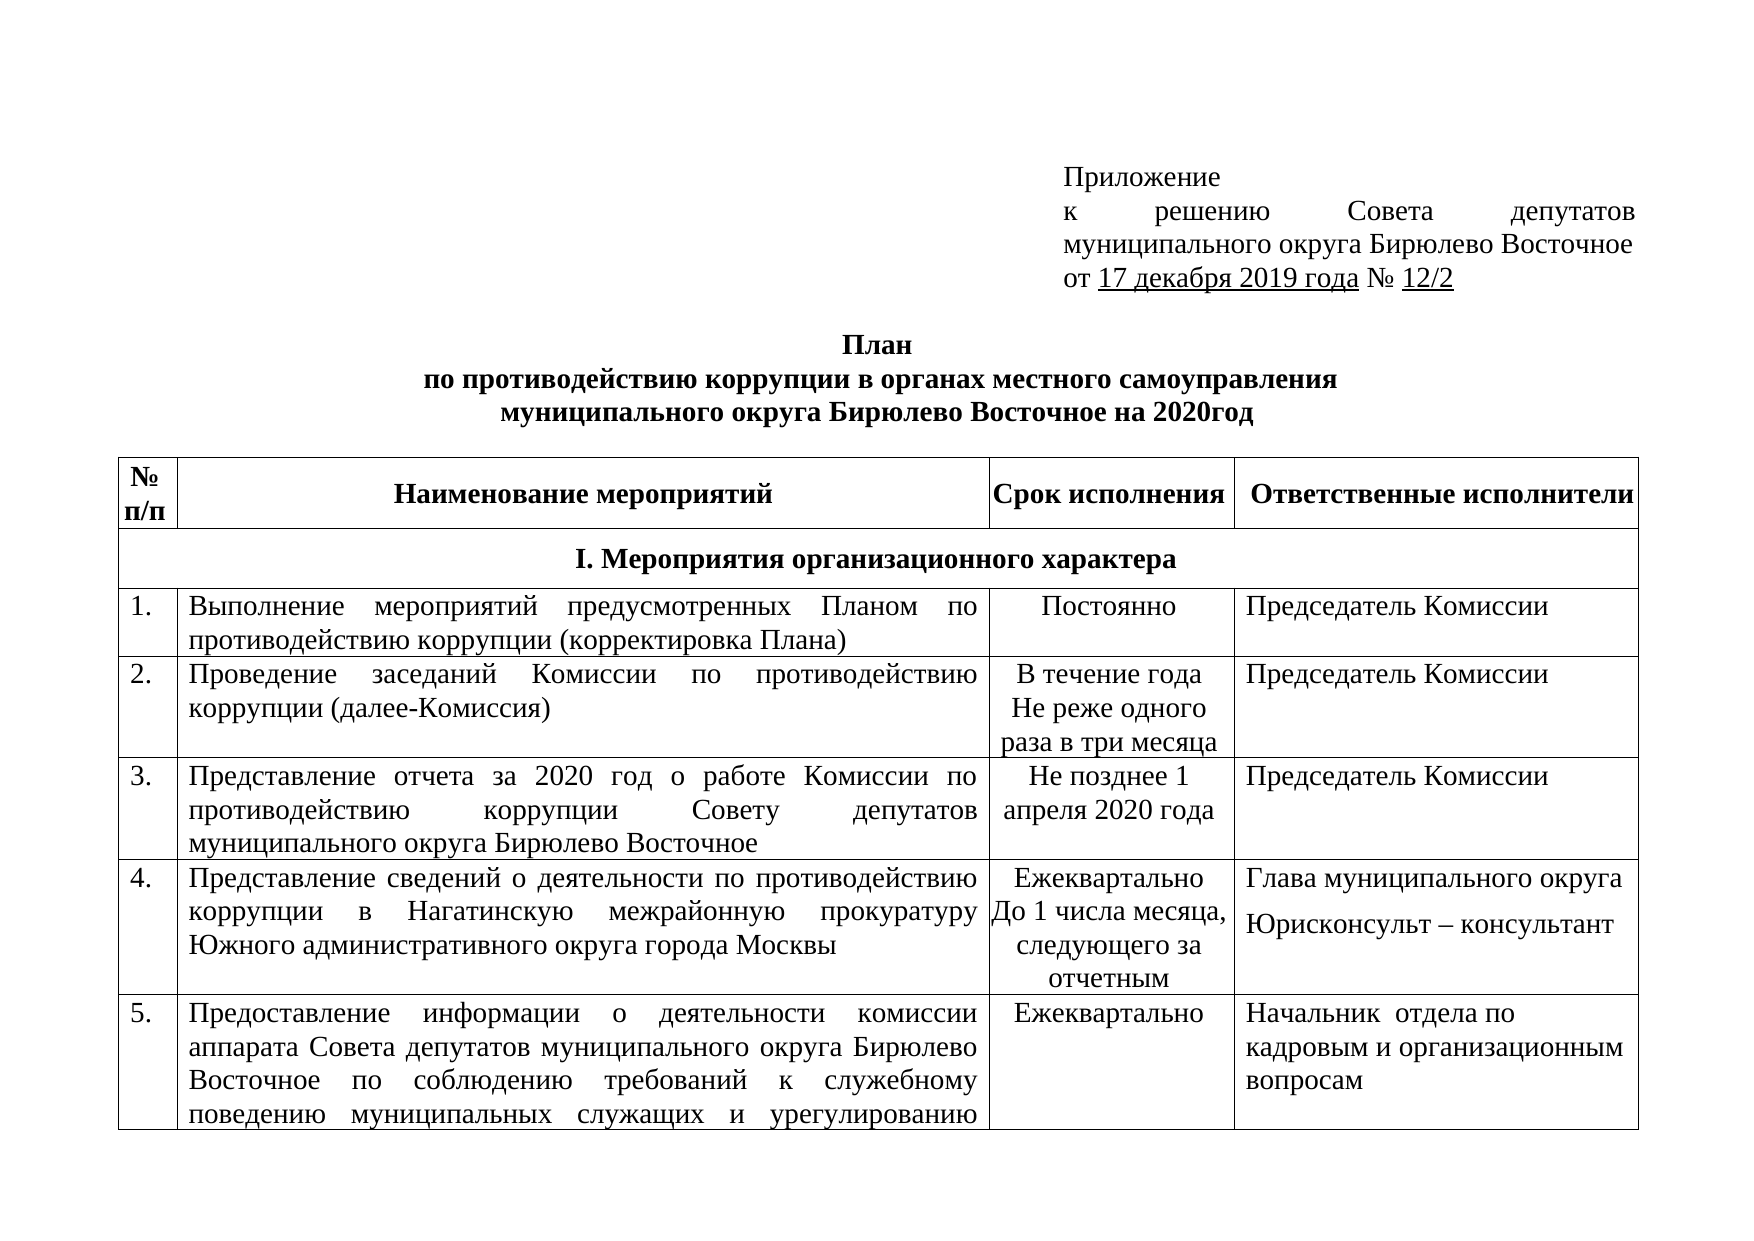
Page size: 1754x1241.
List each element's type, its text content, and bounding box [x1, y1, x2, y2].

table_cell 5. [119, 995, 177, 1129]
table_cell Представление отчета за 2020 год о работе Комиссии по противодействию коррупции Совету депутатов муниципального округа Бирюлево Восточное [178, 758, 989, 859]
table_cell Председатель Комиссии [1235, 657, 1638, 757]
table_cell Глава муниципального округа Юрисконсульт – консультант [1235, 860, 1638, 994]
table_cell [1235, 995, 1638, 1129]
table_cell Постоянно [990, 589, 1234, 656]
table_cell Представление сведений о деятельности по противодействию коррупции в Нагатинскую межрайонную прокуратуру Южного административного округа города Москвы [178, 860, 989, 994]
table_cell Ежеквартально До 1 числа месяца, следующего за отчетным [990, 860, 1234, 994]
text к решению Совета депутатов муниципального округа Бирюлево Восточное [1063, 193, 1636, 260]
text Приложение [1063, 159, 1636, 193]
table_cell В течение года Не реже одного раза в три месяца [990, 657, 1234, 757]
text муниципального округа Бирюлево Восточное на 2020год [118, 394, 1636, 428]
text от 17 декабря 2019 года № 12/2 [1063, 260, 1636, 294]
text План [118, 327, 1636, 361]
table_header Наименование мероприятий [178, 458, 989, 528]
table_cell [178, 995, 989, 1129]
table_cell Проведение заседаний Комиссии по противодействию коррупции (далее-Комиссия) [178, 657, 989, 757]
table_cell 2. [119, 657, 177, 757]
table_cell Не позднее 1 апреля 2020 года [990, 758, 1234, 859]
table_header Ответственные исполнители [1235, 458, 1638, 528]
table_cell Выполнение мероприятий предусмотренных Планом по противодействию коррупции (корректировка Плана) [178, 589, 989, 656]
table_cell Председатель Комиссии [1235, 758, 1638, 859]
table_cell 4. [119, 860, 177, 994]
table_cell Ежеквартально [990, 995, 1234, 1129]
table_cell 1. [119, 589, 177, 656]
table_header Срок исполнения [990, 458, 1234, 528]
table_header № п/п [119, 458, 177, 528]
table_cell 3. [119, 758, 177, 859]
text по противодействию коррупции в органах местного самоуправления [118, 361, 1636, 394]
table_cell I. Мероприятия организационного характера [119, 529, 1638, 587]
table_cell Председатель Комиссии [1235, 589, 1638, 656]
